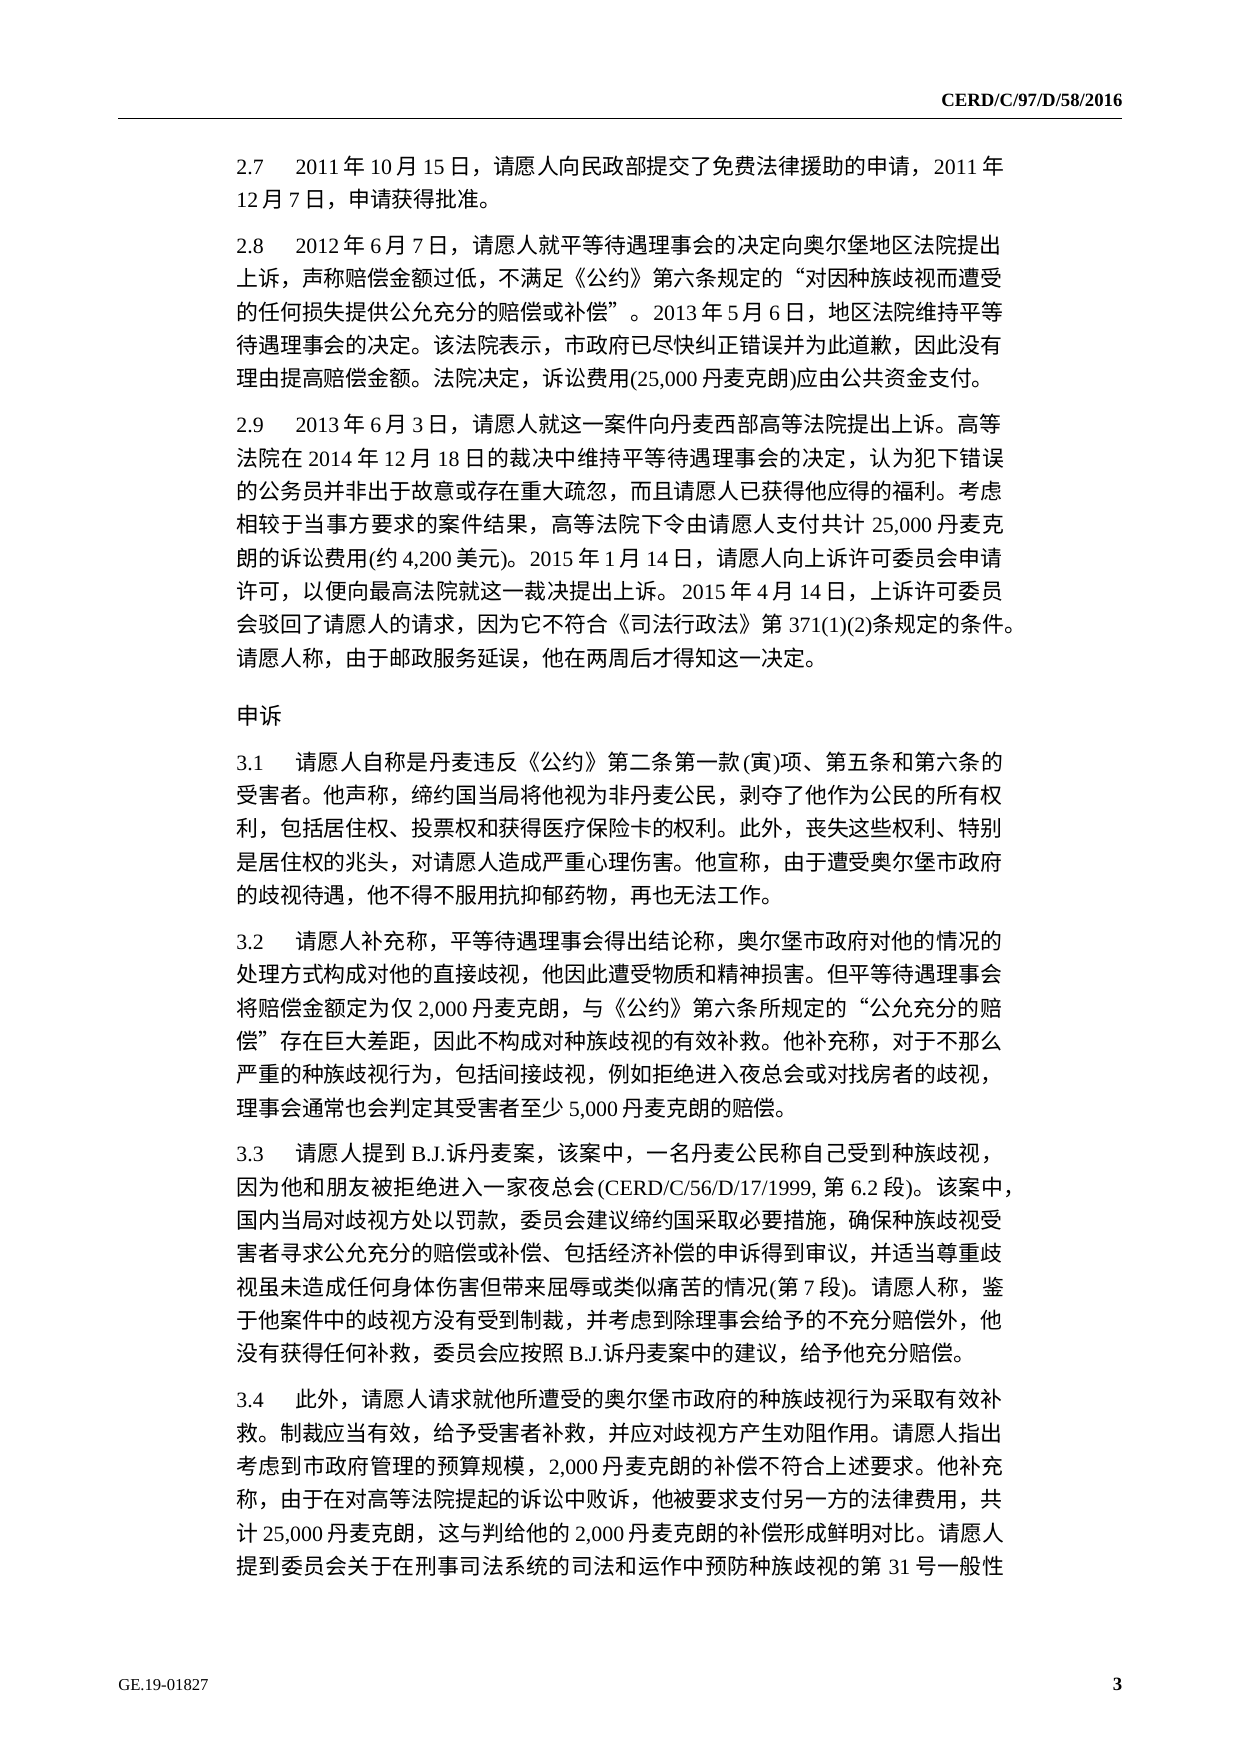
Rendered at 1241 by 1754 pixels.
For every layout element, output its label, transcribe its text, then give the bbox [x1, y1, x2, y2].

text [236, 1381, 1004, 1581]
text 2.8 2012年6月7日，请愿人就平等待遇理事会的决定向奥尔堡地区法院提出上诉，声称赔偿金额过低，不满足《公约》第六条规定的“对因种族歧视而遭受的任何损失提供公允充分的赔偿或补偿”。2013年5月6日，地区法院维持平等待遇理事会的决定。该法院表示，市政府已尽快纠正错误并为此道歉，因此没有理由提高赔偿金额。法院决定，诉讼费用(25,000丹麦克朗)应由公共资金支付。 [236, 227, 1004, 393]
text 3.2 请愿人补充称，平等待遇理事会得出结论称，奥尔堡市政府对他的情况的处理方式构成对他的直接歧视，他因此遭受物质和精神损害。但平等待遇理事会将赔偿金额定为仅2,000丹麦克朗，与《公约》第六条所规定的“公允充分的赔偿”存在巨大差距，因此不构成对种族歧视的有效补救。他补充称，对于不那么严重的种族歧视行为，包括间接歧视，例如拒绝进入夜总会或对找房者的歧视，理事会通常也会判定其受害者至少5,000丹麦克朗的赔偿。 [236, 923, 1004, 1123]
text 3.1 请愿人自称是丹麦违反《公约》第二条第一款(寅)项、第五条和第六条的受害者。他声称，缔约国当局将他视为非丹麦公民，剥夺了他作为公民的所有权利，包括居住权、投票权和获得医疗保险卡的权利。此外，丧失这些权利、特别是居住权的兆头，对请愿人造成严重心理伤害。他宣称，由于遭受奥尔堡市政府的歧视待遇，他不得不服用抗抑郁药物，再也无法工作。 [236, 743, 1004, 910]
text 2.9 2013年6月3日，请愿人就这一案件向丹麦西部高等法院提出上诉。高等法院在2014年12月18日的裁决中维持平等待遇理事会的决定，认为犯下错误的公务员并非出于故意或存在重大疏忽，而且请愿人已获得他应得的福利。考虑相较于当事方要求的案件结果，高等法院下令由请愿人支付共计25,000丹麦克朗的诉讼费用(约4,200美元)。2015年1月14日，请愿人向上诉许可委员会申请许可，以便向最高法院就这一裁决提出上诉。2015年4月14日，上诉许可委员会驳回了请愿人的请求，因为它不符合《司法行政法》第371(1)(2)条规定的条件。请愿人称，由于邮政服务延误，他在两周后才得知这一决定。 [236, 406, 1004, 673]
text 3.3 请愿人提到B.J.诉丹麦案，该案中，一名丹麦公民称自己受到种族歧视，因为他和朋友被拒绝进入一家夜总会(CERD/C/56/D/17/1999, 第6.2段)。该案中，国内当局对歧视方处以罚款，委员会建议缔约国采取必要措施，确保种族歧视受害者寻求公允充分的赔偿或补偿、包括经济补偿的申诉得到审议，并适当尊重歧视虽未造成任何身体伤害但带来屈辱或类似痛苦的情况(第7段)。请愿人称，鉴于他案件中的歧视方没有受到制裁，并考虑到除理事会给予的不充分赔偿外，他没有获得任何补救，委员会应按照B.J.诉丹麦案中的建议，给予他充分赔偿。 [236, 1135, 1004, 1368]
text 申诉 [118, 698, 1004, 731]
text 2.7 2011年10月15日，请愿人向民政部提交了免费法律援助的申请，2011年12月7日，申请获得批准。 [236, 148, 1004, 214]
